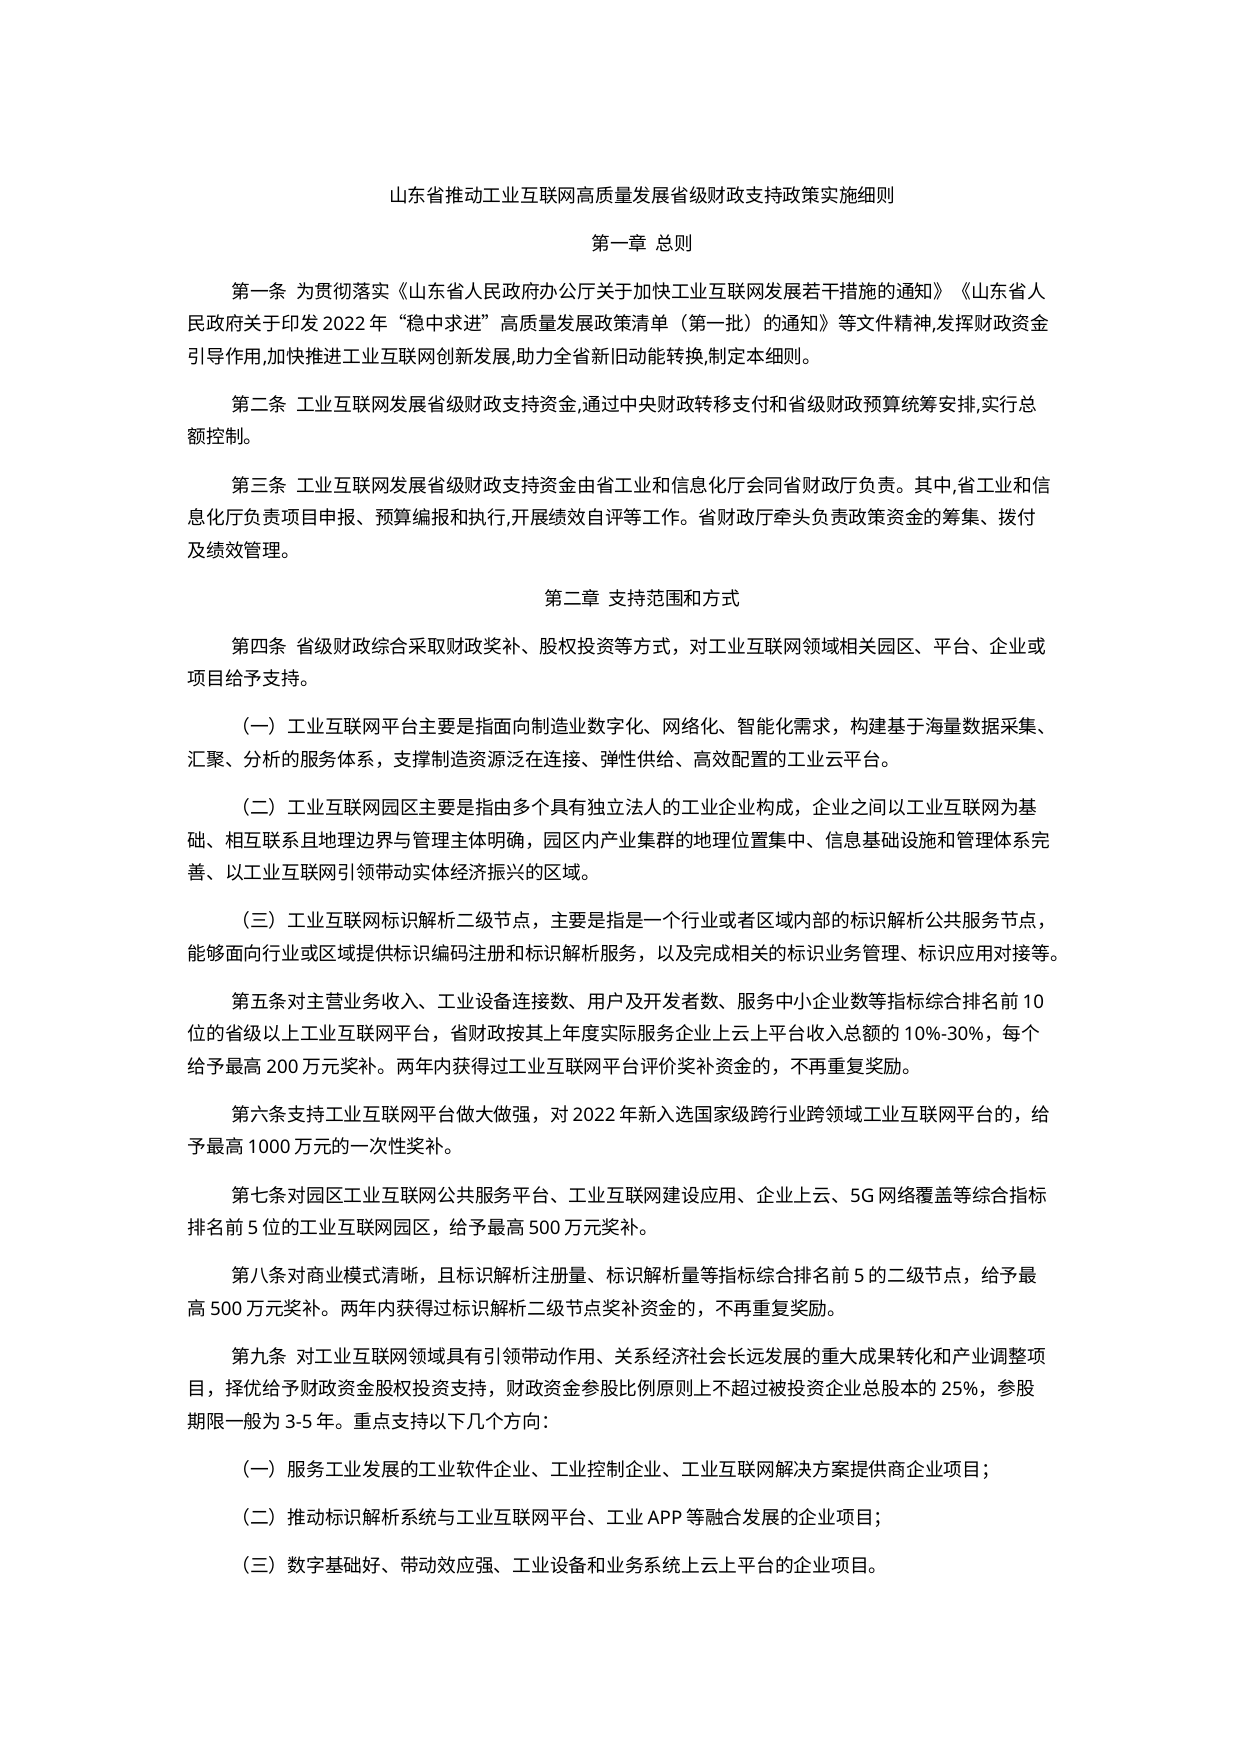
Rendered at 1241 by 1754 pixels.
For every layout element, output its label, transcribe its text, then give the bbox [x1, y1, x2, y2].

text （二）工业互联网园区主要是指由多个具有独立法人的工业企业构成，企业之间以工业互联网为基础、相互联系且地理边界与管理主体明确，园区内产业集群的地理位置集中、信息基础设施和管理体系完善、以工业互联网引领带动实体经济振兴的区域。 [187, 790, 1053, 888]
text （一）服务工业发展的工业软件企业、工业控制企业、工业互联网解决方案提供商企业项目； [187, 1452, 1053, 1484]
text （一）工业互联网平台主要是指面向制造业数字化、网络化、智能化需求，构建基于海量数据采集、汇聚、分析的服务体系，支撑制造资源泛在连接、弹性供给、高效配置的工业云平台。 [187, 709, 1053, 774]
text （二）推动标识解析系统与工业互联网平台、工业APP等融合发展的企业项目； [187, 1500, 1053, 1533]
text 第六条支持工业互联网平台做大做强，对2022年新入选国家级跨行业跨领域工业互联网平台的，给予最高1000万元的一次性奖补。 [187, 1097, 1053, 1162]
text 第二条 工业互联网发展省级财政支持资金,通过中央财政转移支付和省级财政预算统筹安排,实行总额控制。 [187, 387, 1053, 452]
text 第一章 总则 [187, 226, 1053, 258]
text 第七条对园区工业互联网公共服务平台、工业互联网建设应用、企业上云、5G网络覆盖等综合指标排名前5位的工业互联网园区，给予最高500万元奖补。 [187, 1178, 1053, 1243]
text （三）数字基础好、带动效应强、工业设备和业务系统上云上平台的企业项目。 [187, 1548, 1053, 1581]
text （三）工业互联网标识解析二级节点，主要是指是一个行业或者区域内部的标识解析公共服务节点，能够面向行业或区域提供标识编码注册和标识解析服务，以及完成相关的标识业务管理、标识应用对接等。 [187, 903, 1053, 968]
text 第九条 对工业互联网领域具有引领带动作用、关系经济社会长远发展的重大成果转化和产业调整项目，择优给予财政资金股权投资支持，财政资金参股比例原则上不超过被投资企业总股本的25%，参股期限一般为3-5年。重点支持以下几个方向： [187, 1339, 1053, 1436]
text 第四条 省级财政综合采取财政奖补、股权投资等方式，对工业互联网领域相关园区、平台、企业或项目给予支持。 [187, 629, 1053, 694]
text 第五条对主营业务收入、工业设备连接数、用户及开发者数、服务中小企业数等指标综合排名前10位的省级以上工业互联网平台，省财政按其上年度实际服务企业上云上平台收入总额的10%-30%，每个给予最高200万元奖补。两年内获得过工业互联网平台评价奖补资金的，不再重复奖励。 [187, 984, 1053, 1081]
text 山东省推动工业互联网高质量发展省级财政支持政策实施细则 [187, 178, 1053, 210]
text 第一条 为贯彻落实《山东省人民政府办公厅关于加快工业互联网发展若干措施的通知》《山东省人民政府关于印发2022年“稳中求进”高质量发展政策清单（第一批）的通知》等文件精神,发挥财政资金引导作用,加快推进工业互联网创新发展,助力全省新旧动能转换,制定本细则。 [187, 274, 1053, 371]
text 第八条对商业模式清晰，且标识解析注册量、标识解析量等指标综合排名前5的二级节点，给予最高500万元奖补。两年内获得过标识解析二级节点奖补资金的，不再重复奖励。 [187, 1258, 1053, 1323]
text 第三条 工业互联网发展省级财政支持资金由省工业和信息化厅会同省财政厅负责。其中,省工业和信息化厅负责项目申报、预算编报和执行,开展绩效自评等工作。省财政厅牵头负责政策资金的筹集、拨付及绩效管理。 [187, 468, 1053, 565]
text 第二章 支持范围和方式 [187, 581, 1053, 613]
